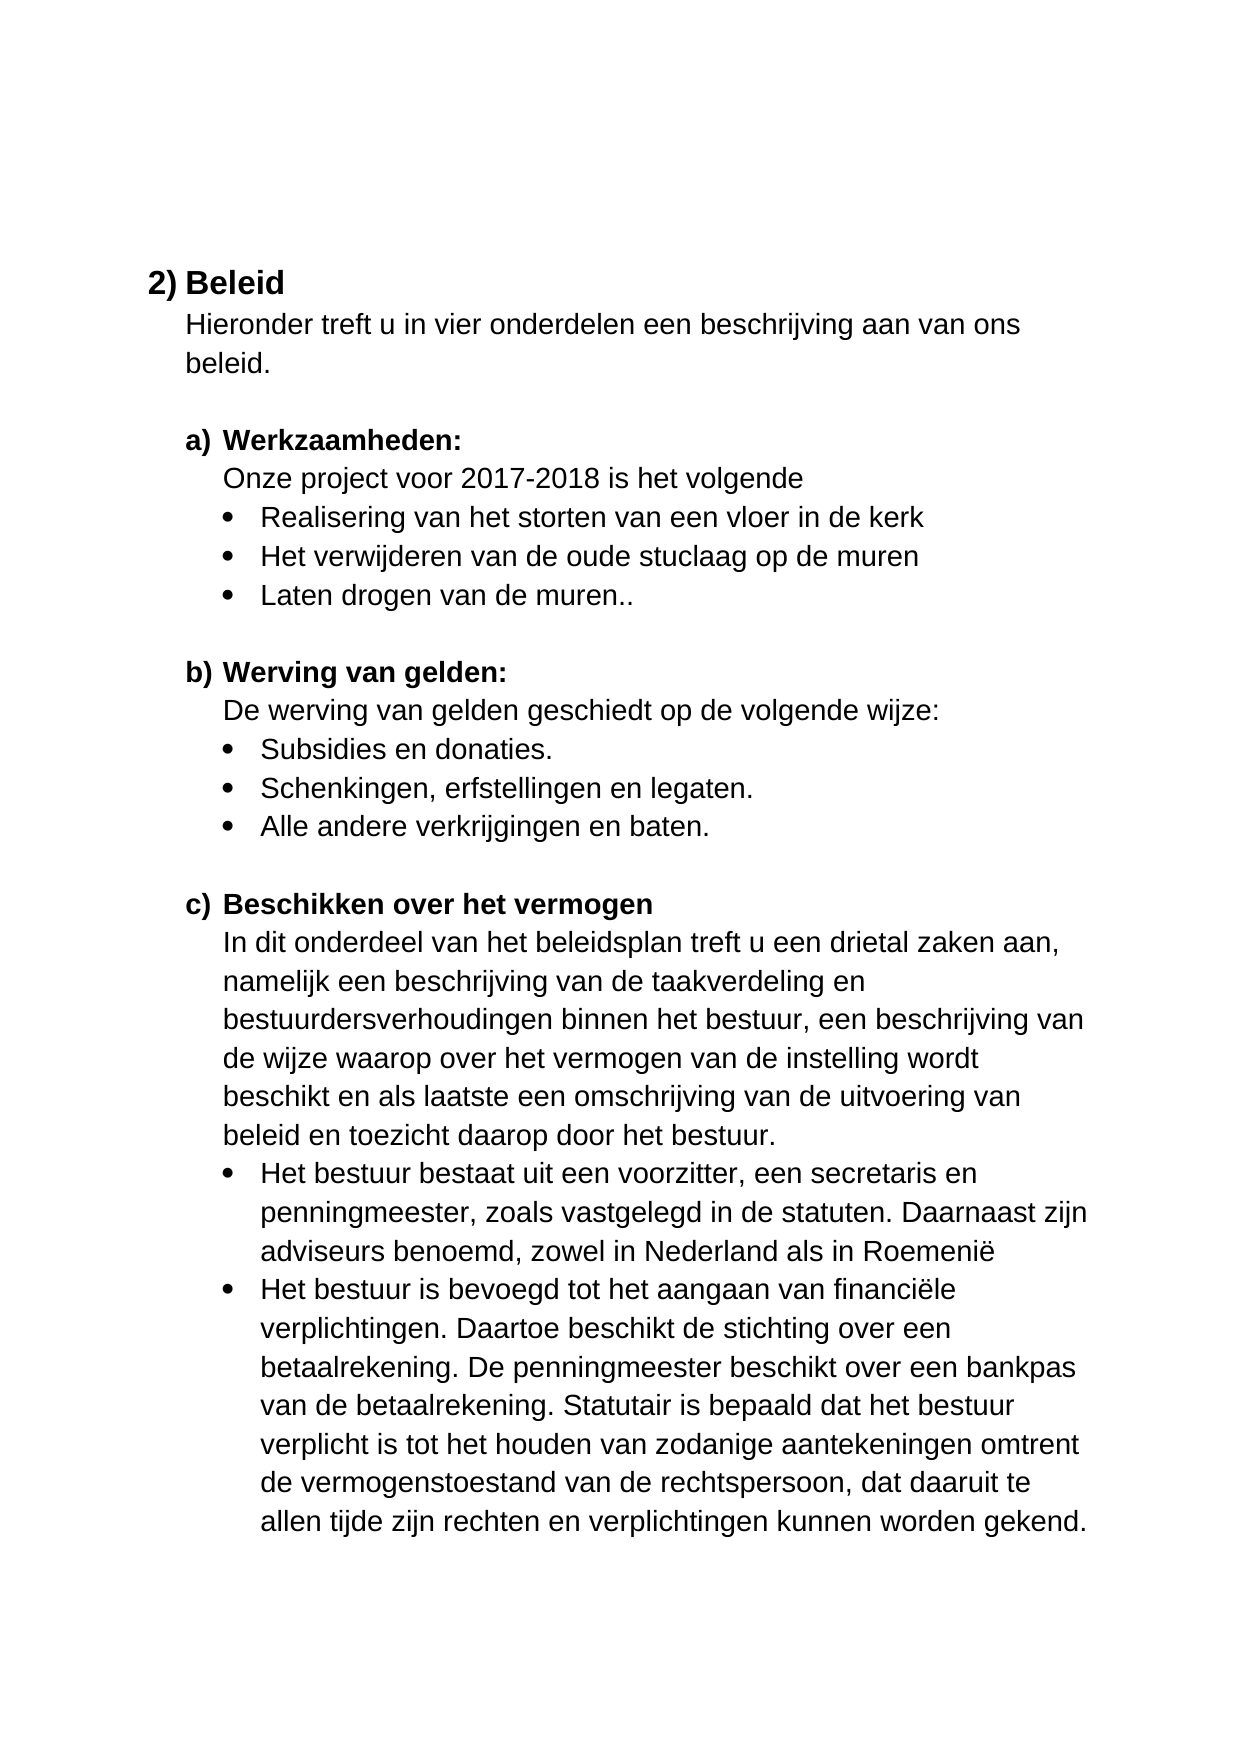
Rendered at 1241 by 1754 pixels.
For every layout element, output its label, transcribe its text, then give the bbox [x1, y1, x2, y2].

list Werving van gelden: [185, 655, 1093, 688]
list In dit onderdeel van het beleidsplan treft u een drietal zaken aan, namelijk een beschrijving van de taakverdeling en bestuurdersverhoudingen binnen het bestuur, een beschrijving van de wijze waarop over het vermogen van de instelling wordt beschikt en als laatste een omschrijving van de uitvoering van beleid en toezicht daarop door het bestuur. [223, 925, 1093, 1152]
list Alle andere verkrijgingen en baten. [223, 809, 1093, 843]
list Subsidies en donaties. [223, 732, 1093, 766]
list Schenkingen, erfstellingen en legaten. [223, 771, 1093, 804]
list Onze project voor 2017-2018 is het volgende [223, 462, 1093, 495]
list Het bestuur bestaat uit een voorzitter, een secretaris en penningmeester, zoals vastgelegd in de statuten. Daarnaast zijn adviseurs benoemd, zowel in Nederland als in Roemenië [223, 1157, 1093, 1267]
list Realisering van het storten van een vloer in de kerk [223, 500, 1093, 534]
list Laten drogen van de muren.. [223, 578, 1093, 611]
list Beschikken over het vermogen [185, 887, 1093, 920]
list Beleid [148, 263, 1093, 302]
list Hieronder treft u in vier onderdelen een beschrijving aan van ons beleid. [185, 307, 1093, 379]
list Het verwijderen van de oude stuclaag op de muren [223, 539, 1093, 573]
list Het bestuur is bevoegd tot het aangaan van financiële verplichtingen. Daartoe beschikt de stichting over een betaalrekening. De penningmeester beschikt over een bankpas van de betaalrekening. Statutair is bepaald dat het bestuur verplicht is tot het houden van zodanige aantekeningen omtrent de vermogenstoestand van de rechtspersoon, dat daaruit te allen tijde zijn rechten en verplichtingen kunnen worden gekend. [223, 1272, 1093, 1537]
list De werving van gelden geschiedt op de volgende wijze: [223, 693, 1093, 727]
list Werkzaamheden: [185, 423, 1093, 457]
